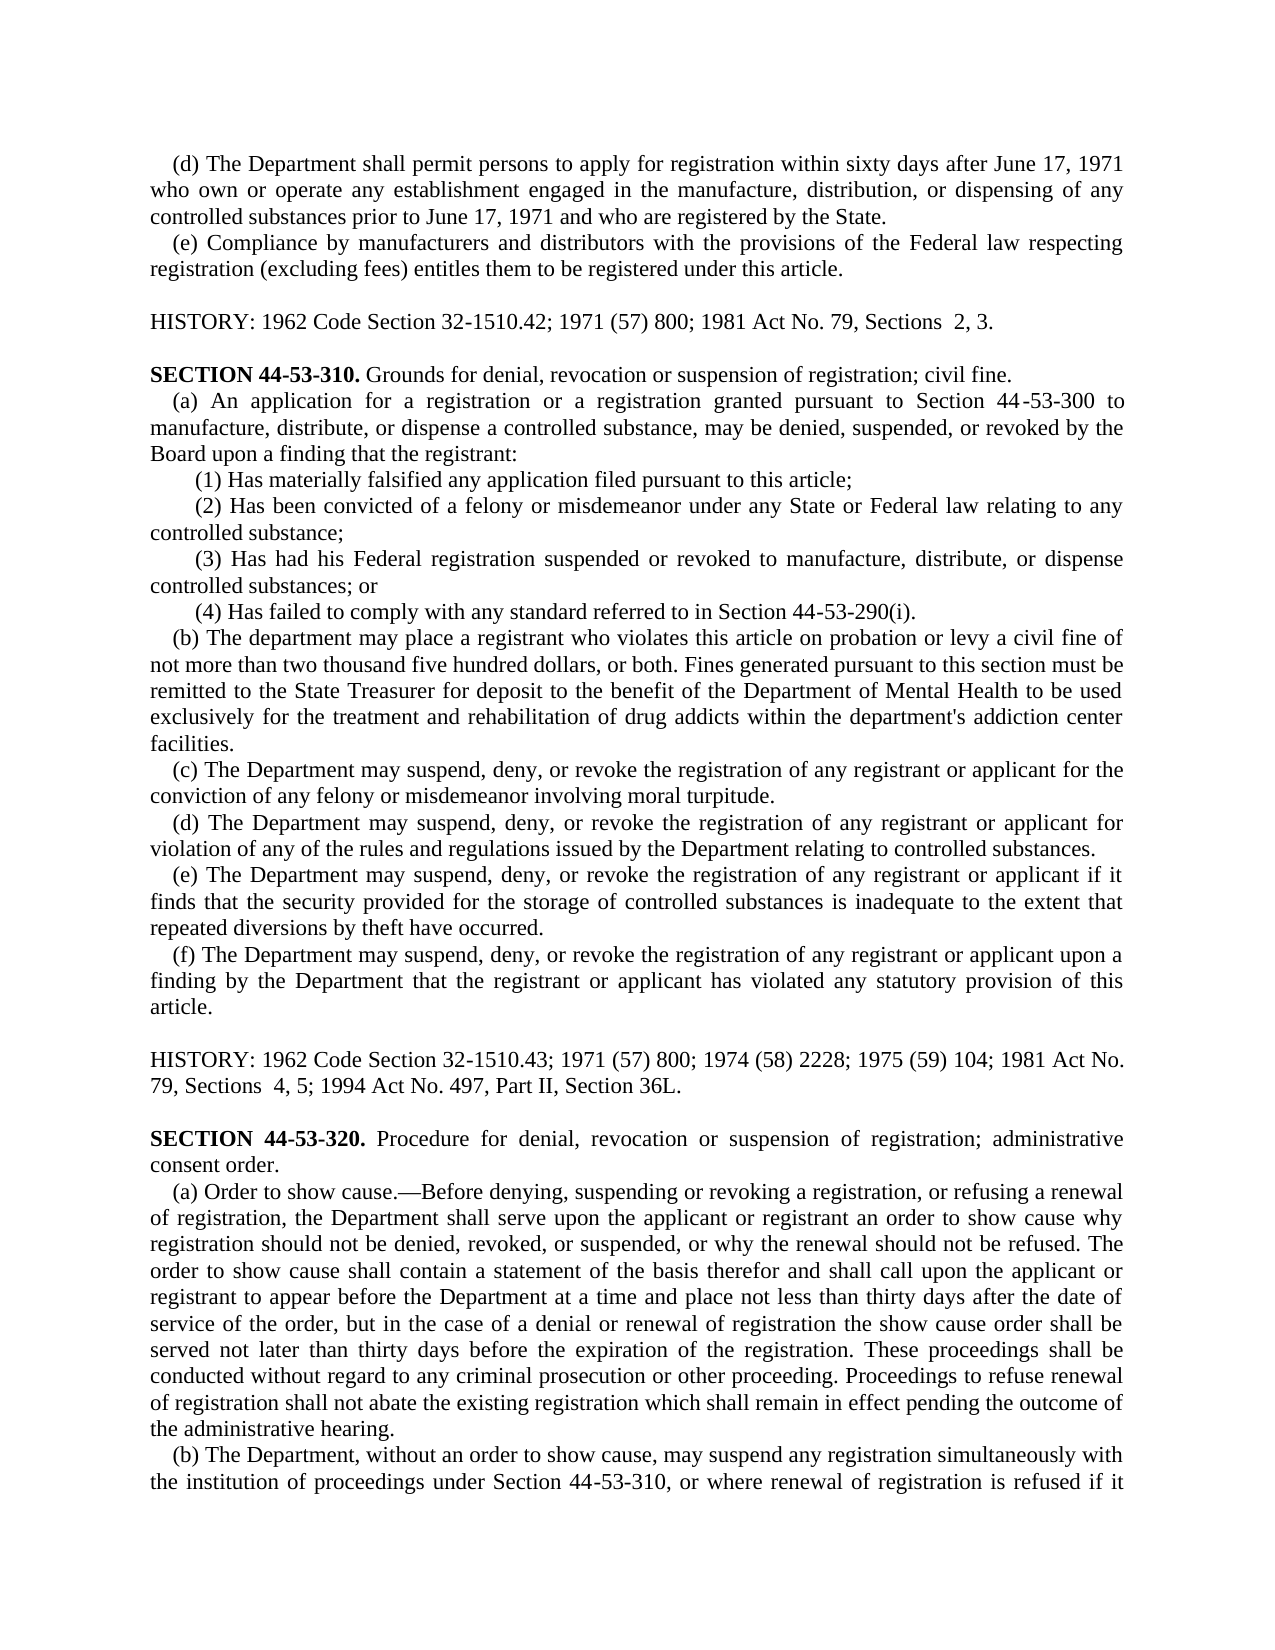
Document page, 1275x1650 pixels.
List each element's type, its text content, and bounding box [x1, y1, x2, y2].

text (a) Order to show cause.—Before denying, suspending or revoking a registration, or refusing a renewal of registration, the Department shall serve upon the applicant or registrant an order to show cause why registration should not be denied, revoked, or suspended, or why the renewal should not be refused. The order to show cause shall contain a statement of the basis therefor and shall call upon the applicant or registrant to appear before the Department at a time and place not less than thirty days after the date of service of the order, but in the case of a denial or renewal of registration the show cause order shall be served not later than thirty days before the expiration of the registration. These proceedings shall be conducted without regard to any criminal prosecution or other proceeding. Proceedings to refuse renewal of registration shall not abate the existing registration which shall remain in effect pending the outcome of the administrative hearing. [150, 1178, 1125, 1441]
text (b) The department may place a registrant who violates this article on probation or levy a civil fine of not more than two thousand five hundred dollars, or both. Fines generated pursuant to this section must be remitted to the State Treasurer for deposit to the benefit of the Department of Mental Health to be used exclusively for the treatment and rehabilitation of drug addicts within the department's addiction center facilities. [150, 624, 1125, 756]
text (e) The Department may suspend, deny, or revoke the registration of any registrant or applicant if it finds that the security provided for the storage of controlled substances is inadequate to the extent that repeated diversions by theft have occurred. [150, 862, 1125, 941]
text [150, 1441, 1125, 1494]
text SECTION 44-53-310. Grounds for denial, revocation or suspension of registration; civil fine. [150, 361, 1125, 387]
text (2) Has been convicted of a felony or misdemeanor under any State or Federal law relating to any controlled substance; [150, 493, 1125, 545]
text (f) The Department may suspend, deny, or revoke the registration of any registrant or applicant upon a finding by the Department that the registrant or applicant has violated any statutory provision of this article. [150, 941, 1125, 1020]
text HISTORY: 1962 Code Section 32-1510.42; 1971 (57) 800; 1981 Act No. 79, Sections 2, 3. [150, 308, 1125, 334]
text (c) The Department may suspend, deny, or revoke the registration of any registrant or applicant for the conviction of any felony or misdemeanor involving moral turpitude. [150, 756, 1125, 809]
text (3) Has had his Federal registration suspended or revoked to manufacture, distribute, or dispense controlled substances; or [150, 545, 1125, 598]
text HISTORY: 1962 Code Section 32-1510.43; 1971 (57) 800; 1974 (58) 2228; 1975 (59) 104; 1981 Act No. 79, Sections 4, 5; 1994 Act No. 497, Part II, Section 36L. [150, 1046, 1125, 1099]
text (1) Has materially falsified any application filed pursuant to this article; [150, 466, 1125, 493]
text (d) The Department shall permit persons to apply for registration within sixty days after June 17, 1971 who own or operate any establishment engaged in the manufacture, distribution, or dispensing of any controlled substances prior to June 17, 1971 and who are registered by the State. [150, 150, 1125, 229]
text (d) The Department may suspend, deny, or revoke the registration of any registrant or applicant for violation of any of the rules and regulations issued by the Department relating to controlled substances. [150, 809, 1125, 862]
text (a) An application for a registration or a registration granted pursuant to Section 44-53-300 to manufacture, distribute, or dispense a controlled substance, may be denied, suspended, or revoked by the Board upon a finding that the registrant: [150, 387, 1125, 466]
text SECTION 44-53-320. Procedure for denial, revocation or suspension of registration; administrative consent order. [150, 1125, 1125, 1178]
text (4) Has failed to comply with any standard referred to in Section 44-53-290(i). [150, 598, 1125, 624]
text (e) Compliance by manufacturers and distributors with the provisions of the Federal law respecting registration (excluding fees) entitles them to be registered under this article. [150, 229, 1125, 282]
